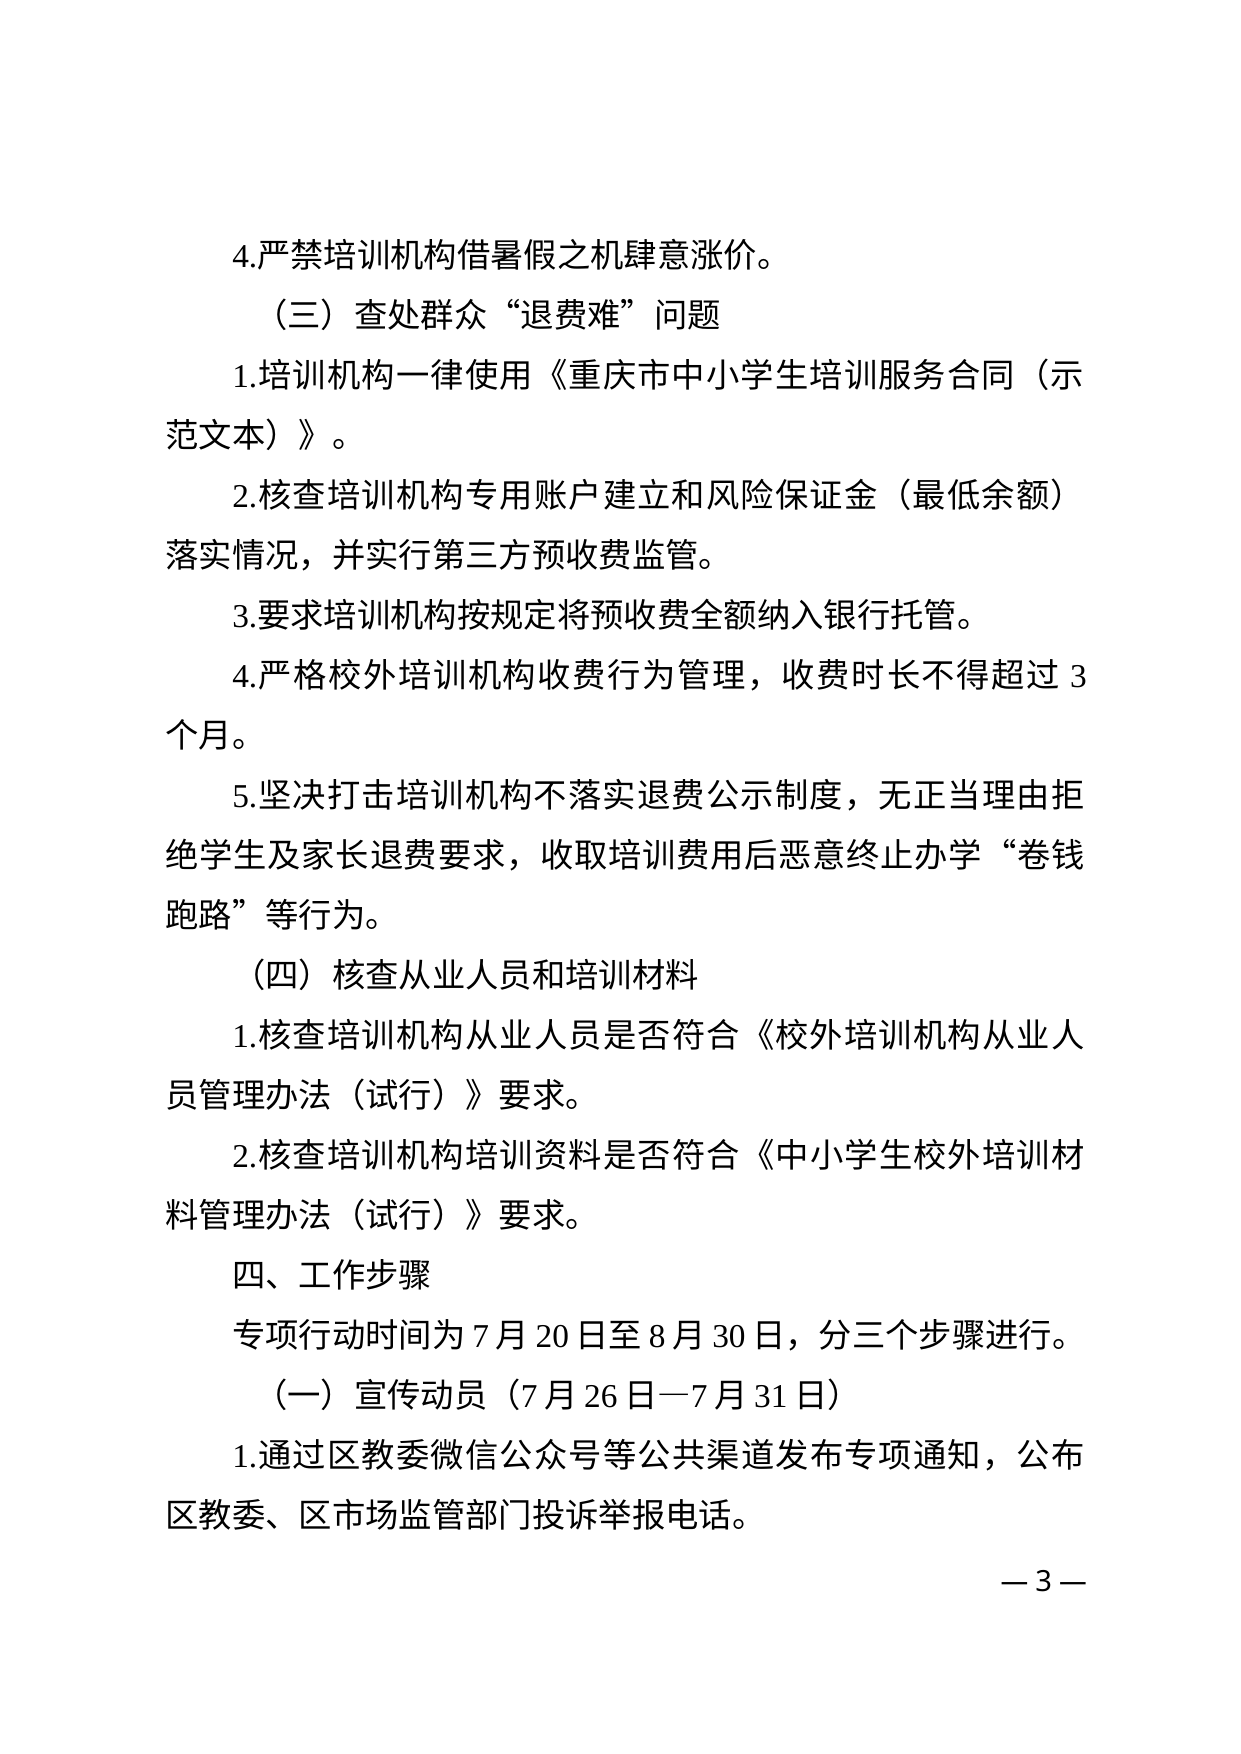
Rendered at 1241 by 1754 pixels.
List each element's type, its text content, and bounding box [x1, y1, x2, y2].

text 4.严格校外培训机构收费行为管理，收费时长不得超过3个月。 [165, 639, 1087, 759]
text （一）宣传动员（7月26日—7月31日） [187, 1359, 1087, 1419]
text 1.核查培训机构从业人员是否符合《校外培训机构从业人员管理办法（试行）》要求。 [165, 999, 1087, 1119]
text （四）核查从业人员和培训材料 [165, 939, 1087, 999]
text 2.核查培训机构培训资料是否符合《中小学生校外培训材料管理办法（试行）》要求。 [165, 1119, 1087, 1239]
text （三）查处群众“退费难”问题 [187, 279, 1087, 339]
text 1.通过区教委微信公众号等公共渠道发布专项通知，公布区教委、区市场监管部门投诉举报电话。 [165, 1419, 1087, 1539]
text 2.核查培训机构专用账户建立和风险保证金（最低余额）落实情况，并实行第三方预收费监管。 [165, 459, 1087, 579]
text 3.要求培训机构按规定将预收费全额纳入银行托管。 [165, 579, 1087, 639]
text 四、工作步骤 [165, 1239, 1087, 1299]
text 专项行动时间为7月20日至8月30日，分三个步骤进行。 [165, 1299, 1087, 1359]
text 5.坚决打击培训机构不落实退费公示制度，无正当理由拒绝学生及家长退费要求，收取培训费用后恶意终止办学“卷钱跑路”等行为。 [165, 759, 1087, 939]
text 4.严禁培训机构借暑假之机肆意涨价。 [165, 219, 1087, 279]
text 1.培训机构一律使用《重庆市中小学生培训服务合同（示范文本）》。 [165, 339, 1087, 459]
